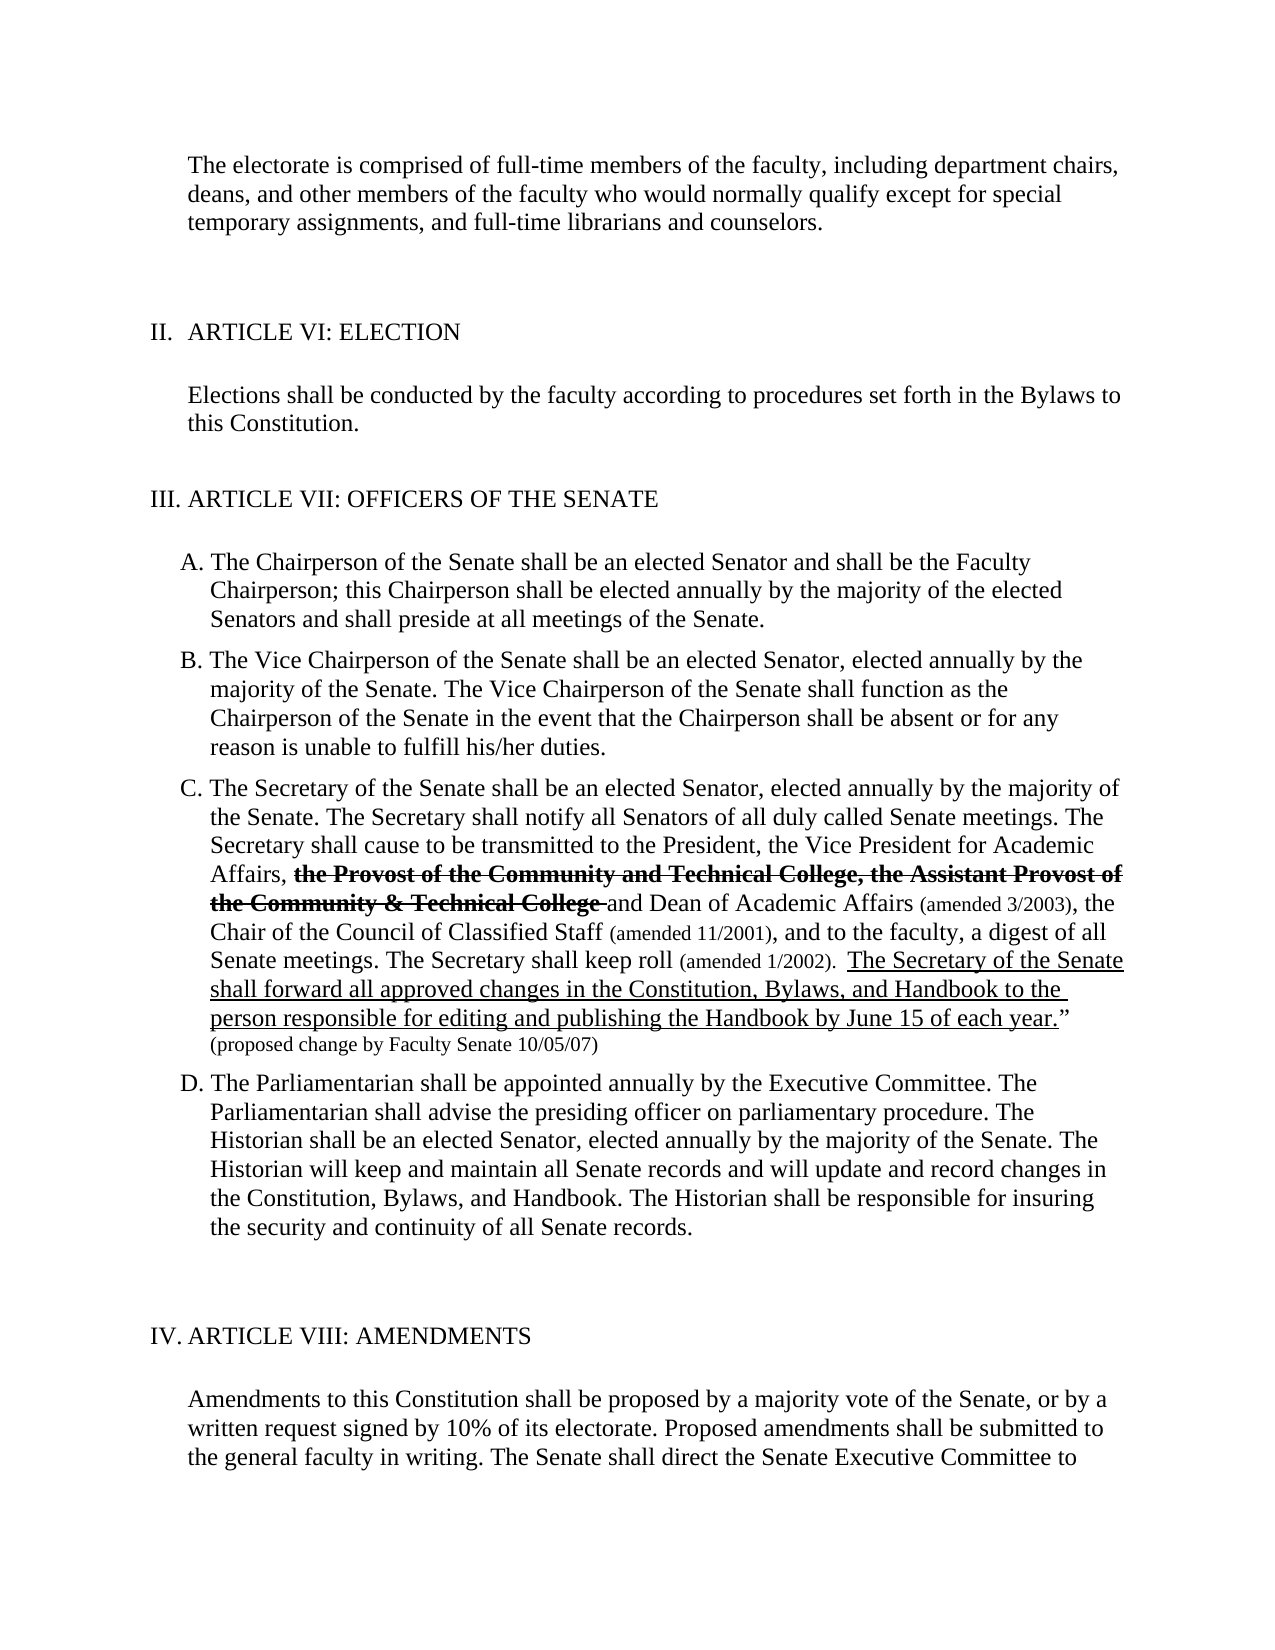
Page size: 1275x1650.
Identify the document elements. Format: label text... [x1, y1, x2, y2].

text C. The Secretary of the Senate shall be an elected Senator, elected annually by the majority of the Senate. The Secretary shall notify all Senators of all duly called Senate meetings. The Secretary shall cause to be transmitted to the President, the Vice President for Academic Affairs, the Provost of the Community and Technical College, the Assistant Provost of the Community & Technical College and Dean of Academic Affairs (amended 3/2003), the Chair of the Council of Classified Staff (amended 11/2001), and to the faculty, a digest of all Senate meetings. The Secretary shall keep roll (amended 1/2002). The Secretary of the Senate shall forward all approved changes in the Constitution, Bylaws, and Handbook to the person responsible for editing and publishing the Handbook by June 15 of each year.” (proposed change by Faculty Senate 10/05/07) [180, 773, 1125, 1056]
text Elections shall be conducted by the faculty according to procedures set forth in the Bylaws to this Constitution. [187, 380, 1125, 437]
text A. The Chairperson of the Senate shall be an elected Senator and shall be the Faculty Chairperson; this Chairperson shall be elected annually by the majority of the elected Senators and shall preside at all meetings of the Senate. [180, 547, 1125, 633]
subtitle ARTICLE VIII: AMENDMENTS [150, 1321, 1125, 1350]
subtitle ARTICLE VII: OFFICERS OF THE SENATE [150, 484, 1125, 512]
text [187, 1384, 1125, 1470]
text B. The Vice Chairperson of the Senate shall be an elected Senator, elected annually by the majority of the Senate. The Vice Chairperson of the Senate shall function as the Chairperson of the Senate in the event that the Chairperson shall be absent or for any reason is unable to fulfill his/her duties. [180, 645, 1125, 760]
text D. The Parliamentarian shall be appointed annually by the Executive Committee. The Parliamentarian shall advise the presiding officer on parliamentary procedure. The Historian shall be an elected Senator, elected annually by the majority of the Senate. The Historian will keep and maintain all Senate records and will update and record changes in the Constitution, Bylaws, and Handbook. The Historian shall be responsible for insuring the security and continuity of all Senate records. [180, 1068, 1125, 1241]
subtitle ARTICLE VI: ELECTION [150, 317, 1125, 346]
text The electorate is comprised of full-time members of the faculty, including department chairs, deans, and other members of the faculty who would normally qualify except for special temporary assignments, and full-time librarians and counselors. [187, 150, 1125, 236]
